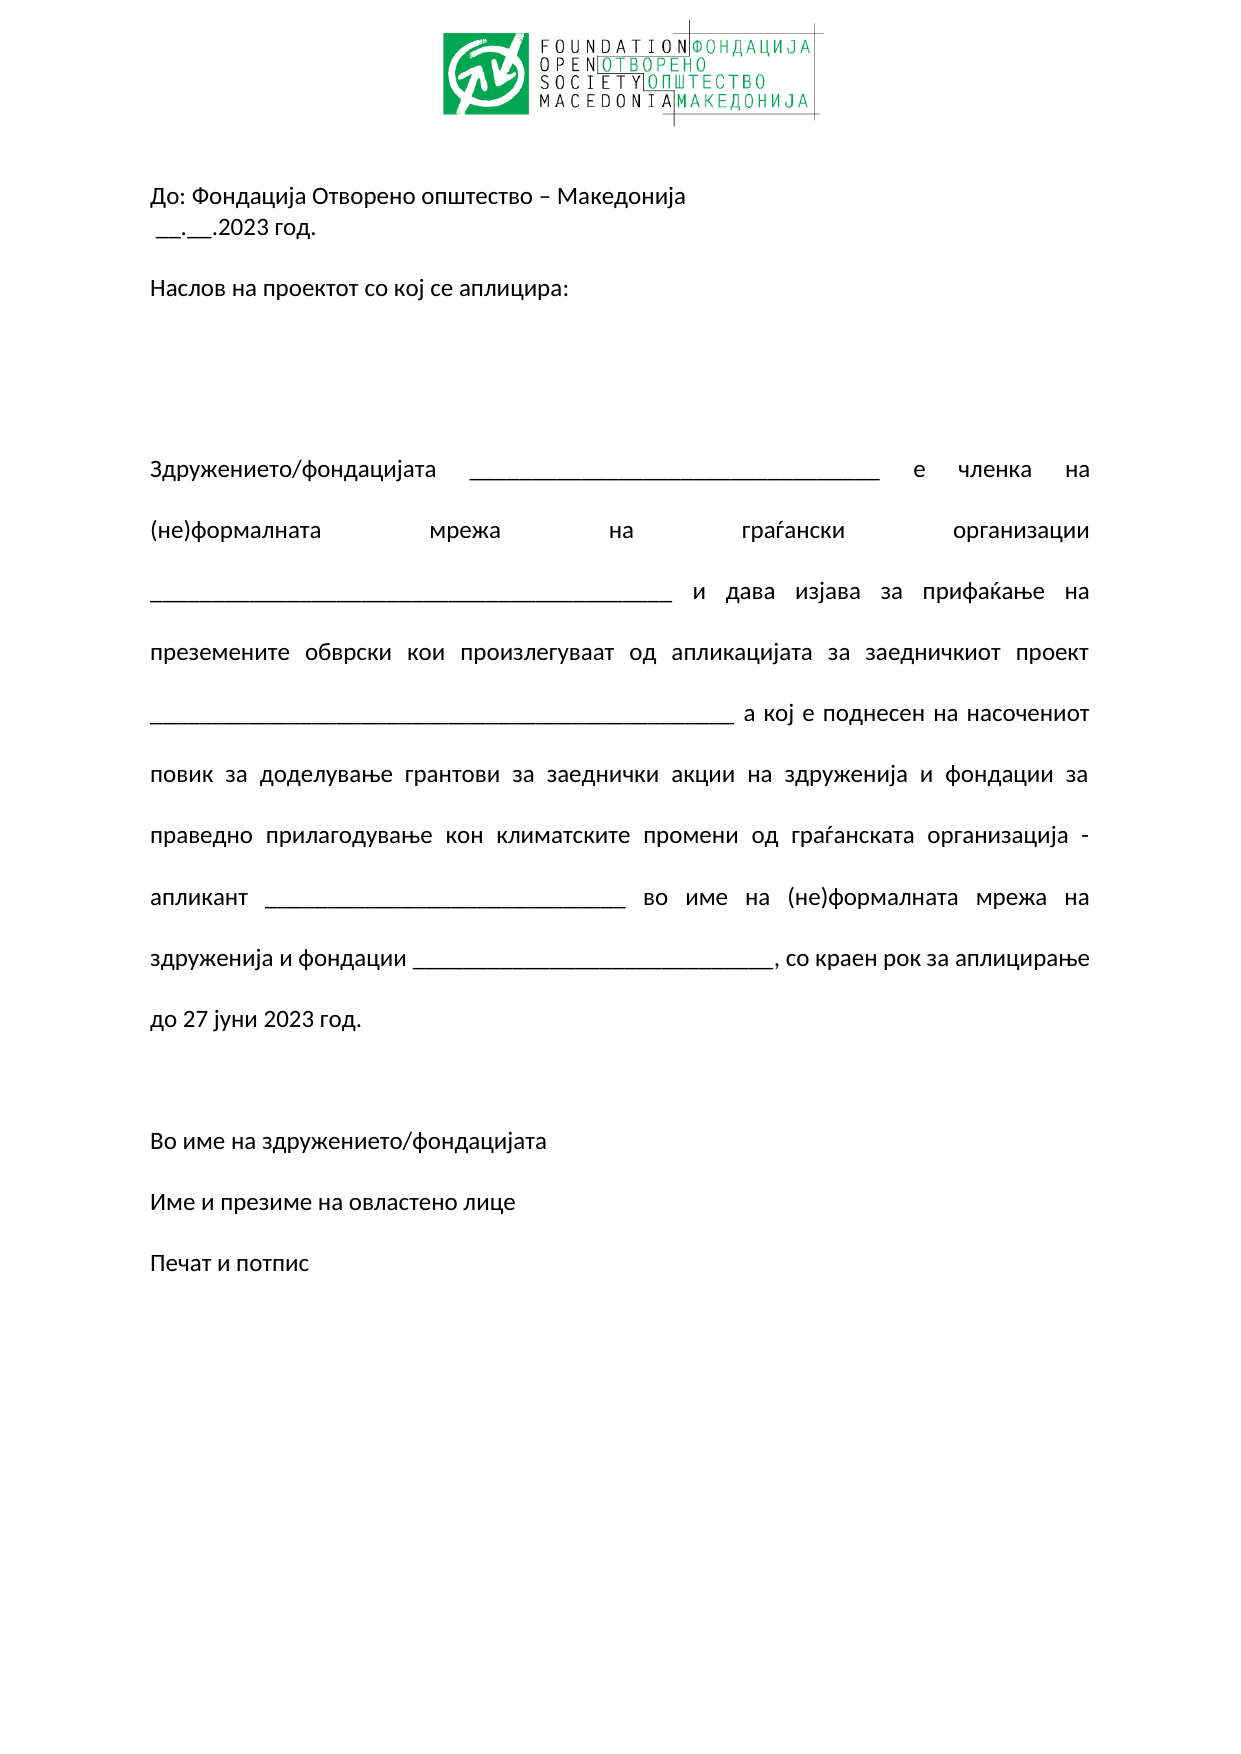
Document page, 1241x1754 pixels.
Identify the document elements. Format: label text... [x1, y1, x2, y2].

text Наслов на проектот со кој се аплицира: [150, 272, 1090, 303]
text __.__.2023 год. [150, 211, 1090, 242]
text Здружението/фондацијата _________________________________ е членка на (не)формалната мрежа на граѓански организации __________________________________________ и дава изјава за прифаќање на преземените обврски кои произлегуваат од апликацијата за заедничкиот проект _______________________________________________ а кој е поднесен на насочениот повик за доделување грантови за заеднички акции на здруженија и фондации за праведно прилагодување кон климатските промени од граѓанската организација - апликант _____________________________ во име на (не)формалната мрежа на здруженија и фондации _____________________________, со краен рок за аплицирање до 27 јуни 2023 год. [150, 453, 1090, 1033]
text Во име на здружението/фондацијата [150, 1125, 1090, 1155]
text Печат и потпис [150, 1247, 1090, 1277]
picture [426, 7, 839, 139]
text До: Фондација Отворено општество – Македонија [150, 181, 1090, 211]
text Име и презиме на овластено лице [150, 1186, 1090, 1216]
